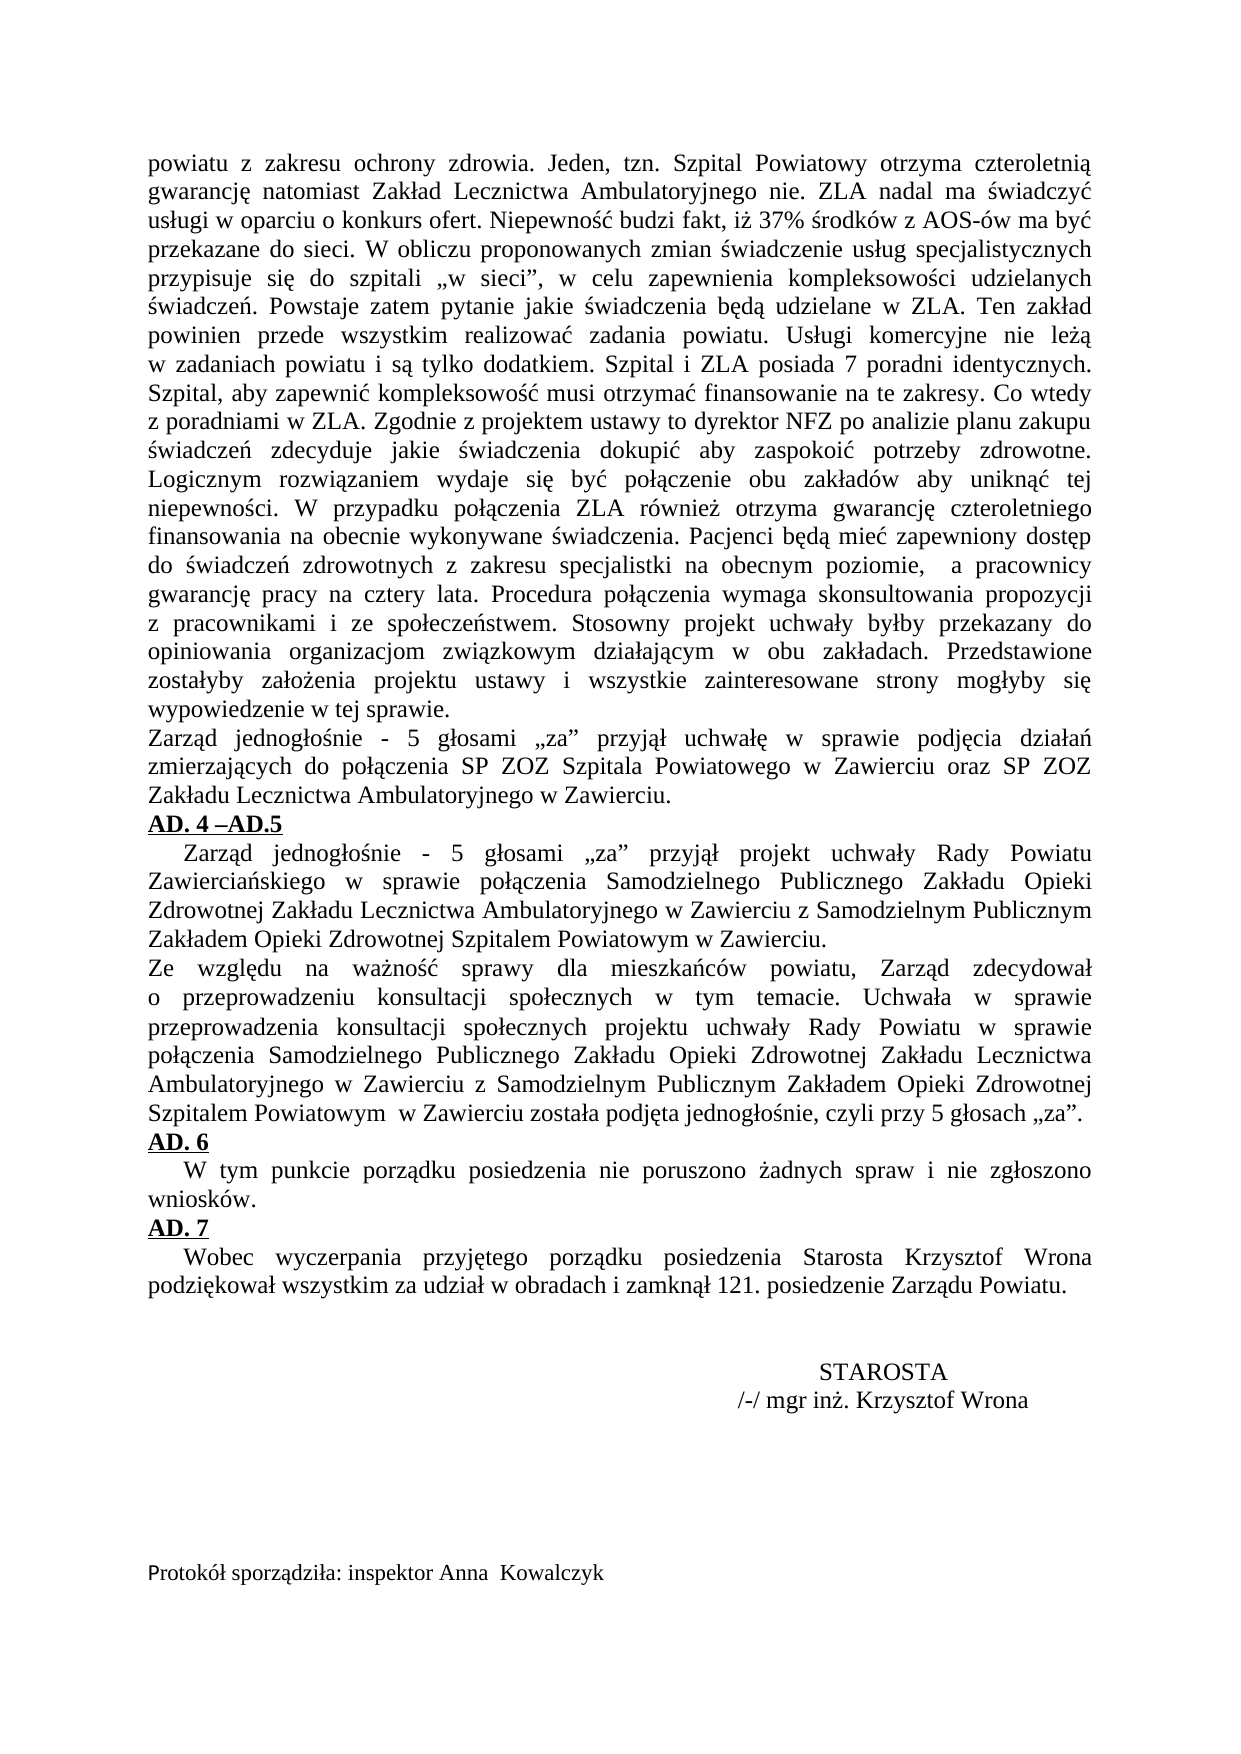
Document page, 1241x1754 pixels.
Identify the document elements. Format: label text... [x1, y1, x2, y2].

text W tym punkcie porządku posiedzenia nie poruszono żadnych spraw i nie zgłoszono wniosków. [148, 1156, 1093, 1213]
text Ze względu na ważność sprawy dla mieszkańców powiatu, Zarząd zdecydował o przeprowadzeniu konsultacji społecznych w tym temacie. Uchwała w sprawie przeprowadzenia konsultacji społecznych projektu uchwały Rady Powiatu w sprawie połączenia Samodzielnego Publicznego Zakładu Opieki Zdrowotnej Zakładu Lecznictwa Ambulatoryjnego w Zawierciu z Samodzielnym Publicznym Zakładem Opieki Zdrowotnej Szpitalem Powiatowym w Zawierciu została podjęta jednogłośnie, czyli przy 5 głosach „za”. [148, 953, 1093, 1127]
text /-/ mgr inż. Krzysztof Wrona [738, 1386, 1093, 1414]
text STAROSTA [738, 1357, 1093, 1386]
text AD. 7 [148, 1213, 1093, 1242]
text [148, 148, 1093, 723]
text Protokół sporządziła: inspektor Anna Kowalczyk [148, 1558, 1093, 1586]
text Zarząd jednogłośnie - 5 głosami „za” przyjął uchwałę w sprawie podjęcia działań zmierzających do połączenia SP ZOZ Szpitala Powiatowego w Zawierciu oraz SP ZOZ Zakładu Lecznictwa Ambulatoryjnego w Zawierciu. [148, 723, 1093, 809]
text Zarząd jednogłośnie - 5 głosami „za” przyjął projekt uchwały Rady Powiatu Zawierciańskiego w sprawie połączenia Samodzielnego Publicznego Zakładu Opieki Zdrowotnej Zakładu Lecznictwa Ambulatoryjnego w Zawierciu z Samodzielnym Publicznym Zakładem Opieki Zdrowotnej Szpitalem Powiatowym w Zawierciu. [148, 838, 1093, 953]
text AD. 6 [148, 1127, 1093, 1156]
text Wobec wyczerpania przyjętego porządku posiedzenia Starosta Krzysztof Wrona podziękował wszystkim za udział w obradach i zamknął 121. posiedzenie Zarządu Powiatu. [148, 1242, 1093, 1299]
text AD. 4 –AD.5 [148, 809, 1093, 838]
